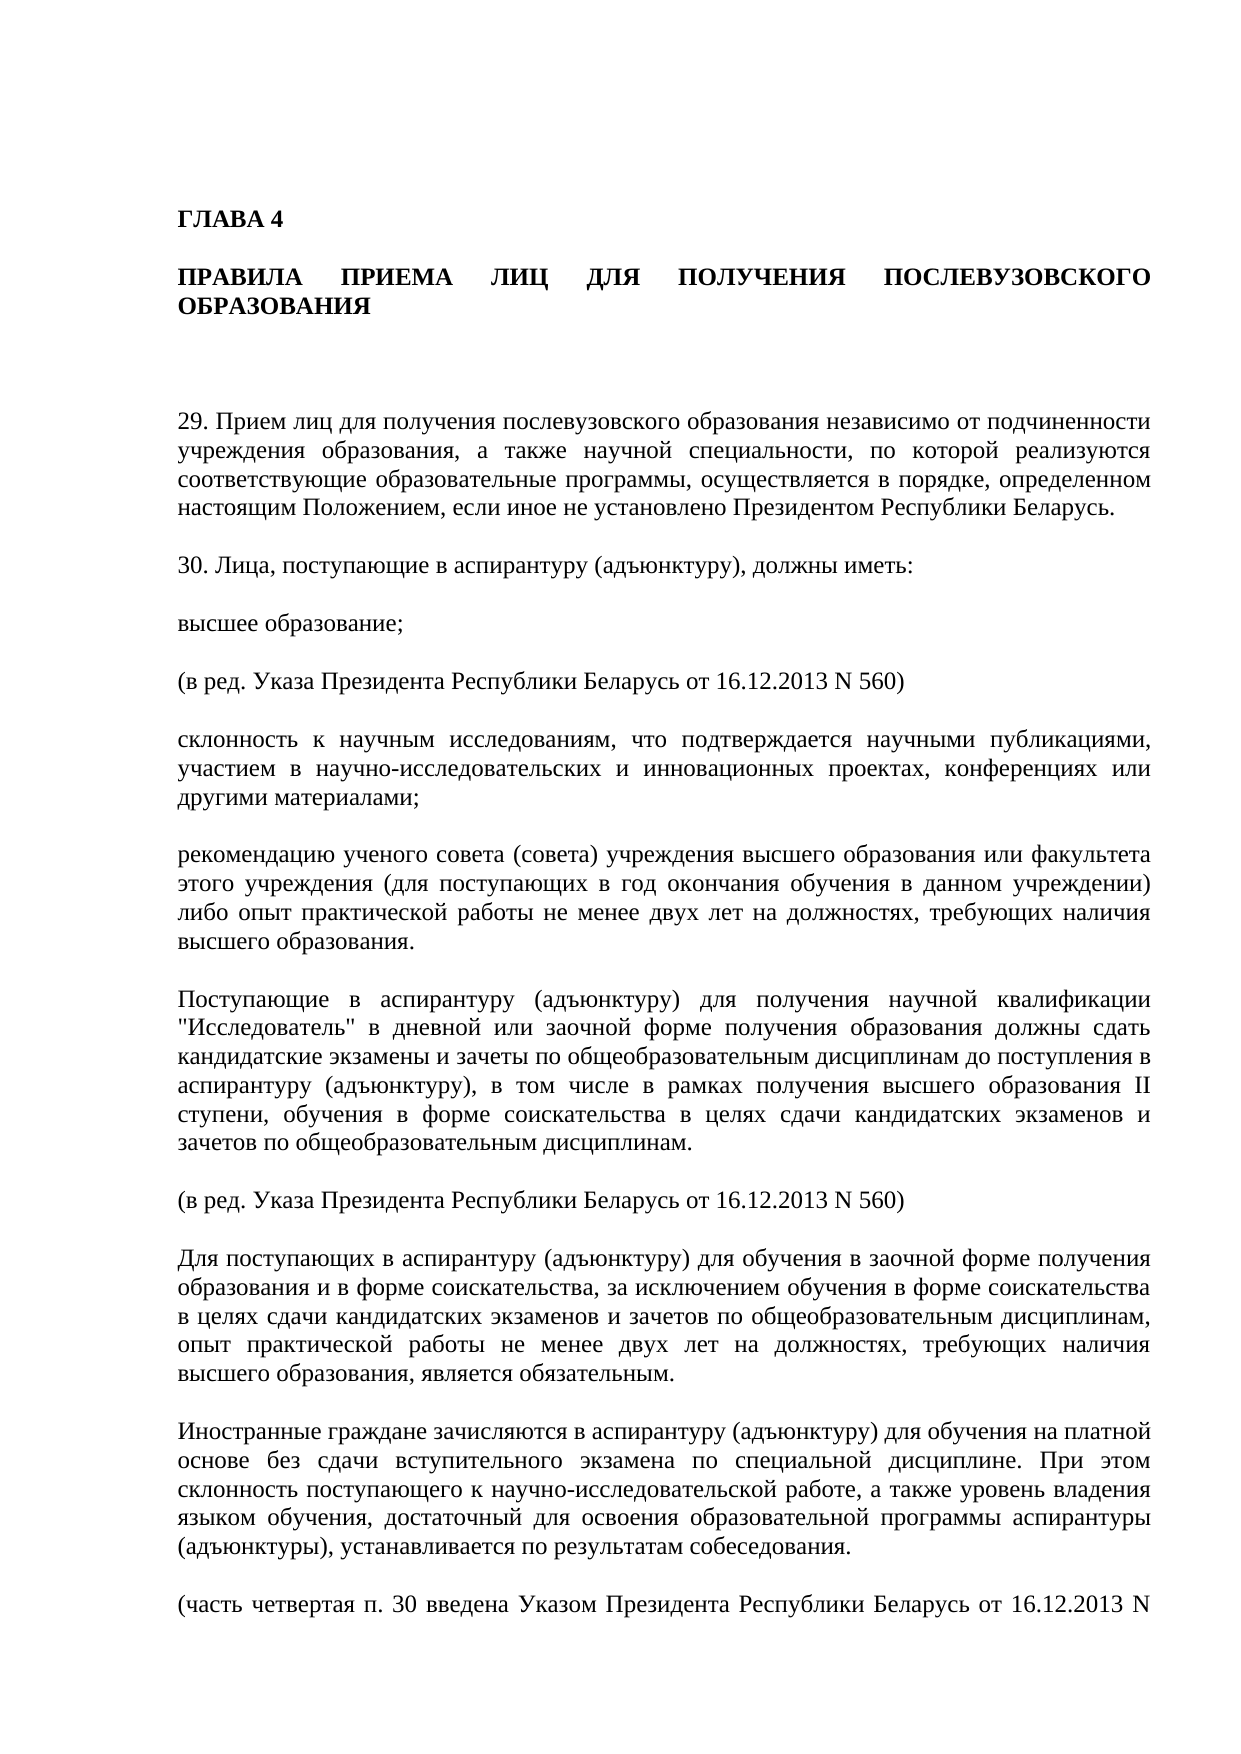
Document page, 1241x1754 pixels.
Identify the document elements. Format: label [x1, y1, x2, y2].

table_cell [177, 118, 1152, 1618]
